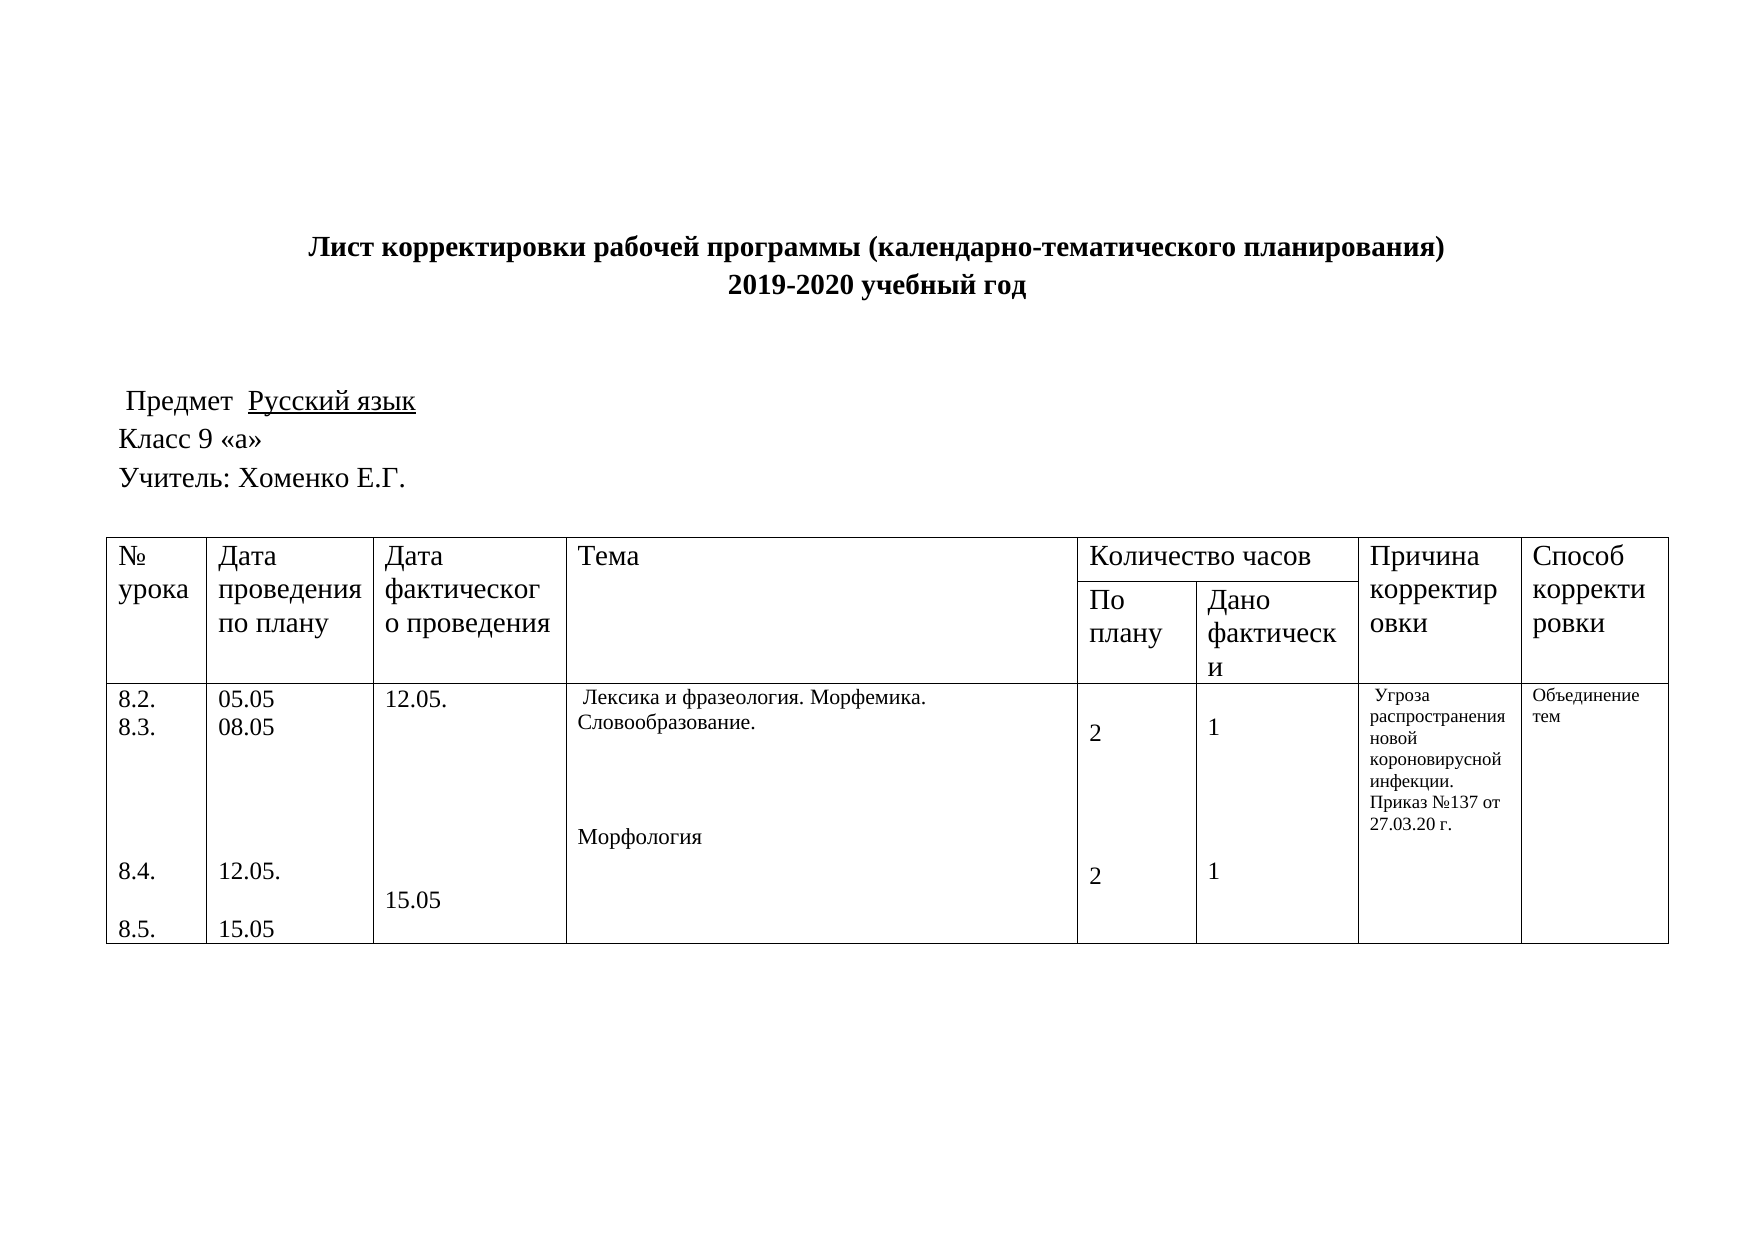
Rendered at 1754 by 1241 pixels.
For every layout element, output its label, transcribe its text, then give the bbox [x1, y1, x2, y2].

table_header № урока [107, 538, 206, 683]
table_cell 8.2. 8.3. 8.4. 8.5. [107, 684, 206, 942]
table_cell Лексика и фразеология. Морфемика. Словообразование. Морфология [567, 684, 1077, 942]
table_cell 12.05. 15.05 [374, 684, 566, 942]
table_header Дата фактического проведения [374, 538, 566, 683]
text Предмет Русский язык [118, 383, 1636, 416]
table_header Способ корректировки [1522, 538, 1668, 683]
table_cell Объединение тем [1522, 684, 1668, 942]
table_header Тема [567, 538, 1077, 683]
text 2019-2020 учебный год [118, 267, 1636, 301]
text Лист корректировки рабочей программы (календарно-тематического планирования) [118, 229, 1636, 262]
table_cell Дано фактически [1197, 582, 1358, 683]
text Класс 9 «а» [118, 421, 1636, 455]
text Учитель: Хоменко Е.Г. [118, 460, 1636, 493]
table_cell 2 2 [1078, 684, 1196, 942]
table_cell По плану [1078, 582, 1196, 683]
table_header Дата проведения по плану [207, 538, 373, 683]
table_cell 05.05 08.05 12.05. 15.05 [207, 684, 373, 942]
table_header Количество часов [1078, 538, 1358, 581]
table_cell Угроза распространения новой короновирусной инфекции. Приказ №137 от 27.03.20 г. [1359, 684, 1521, 942]
table_header Причина корректировки [1359, 538, 1521, 683]
table_cell 11 1 1 [1197, 684, 1358, 942]
